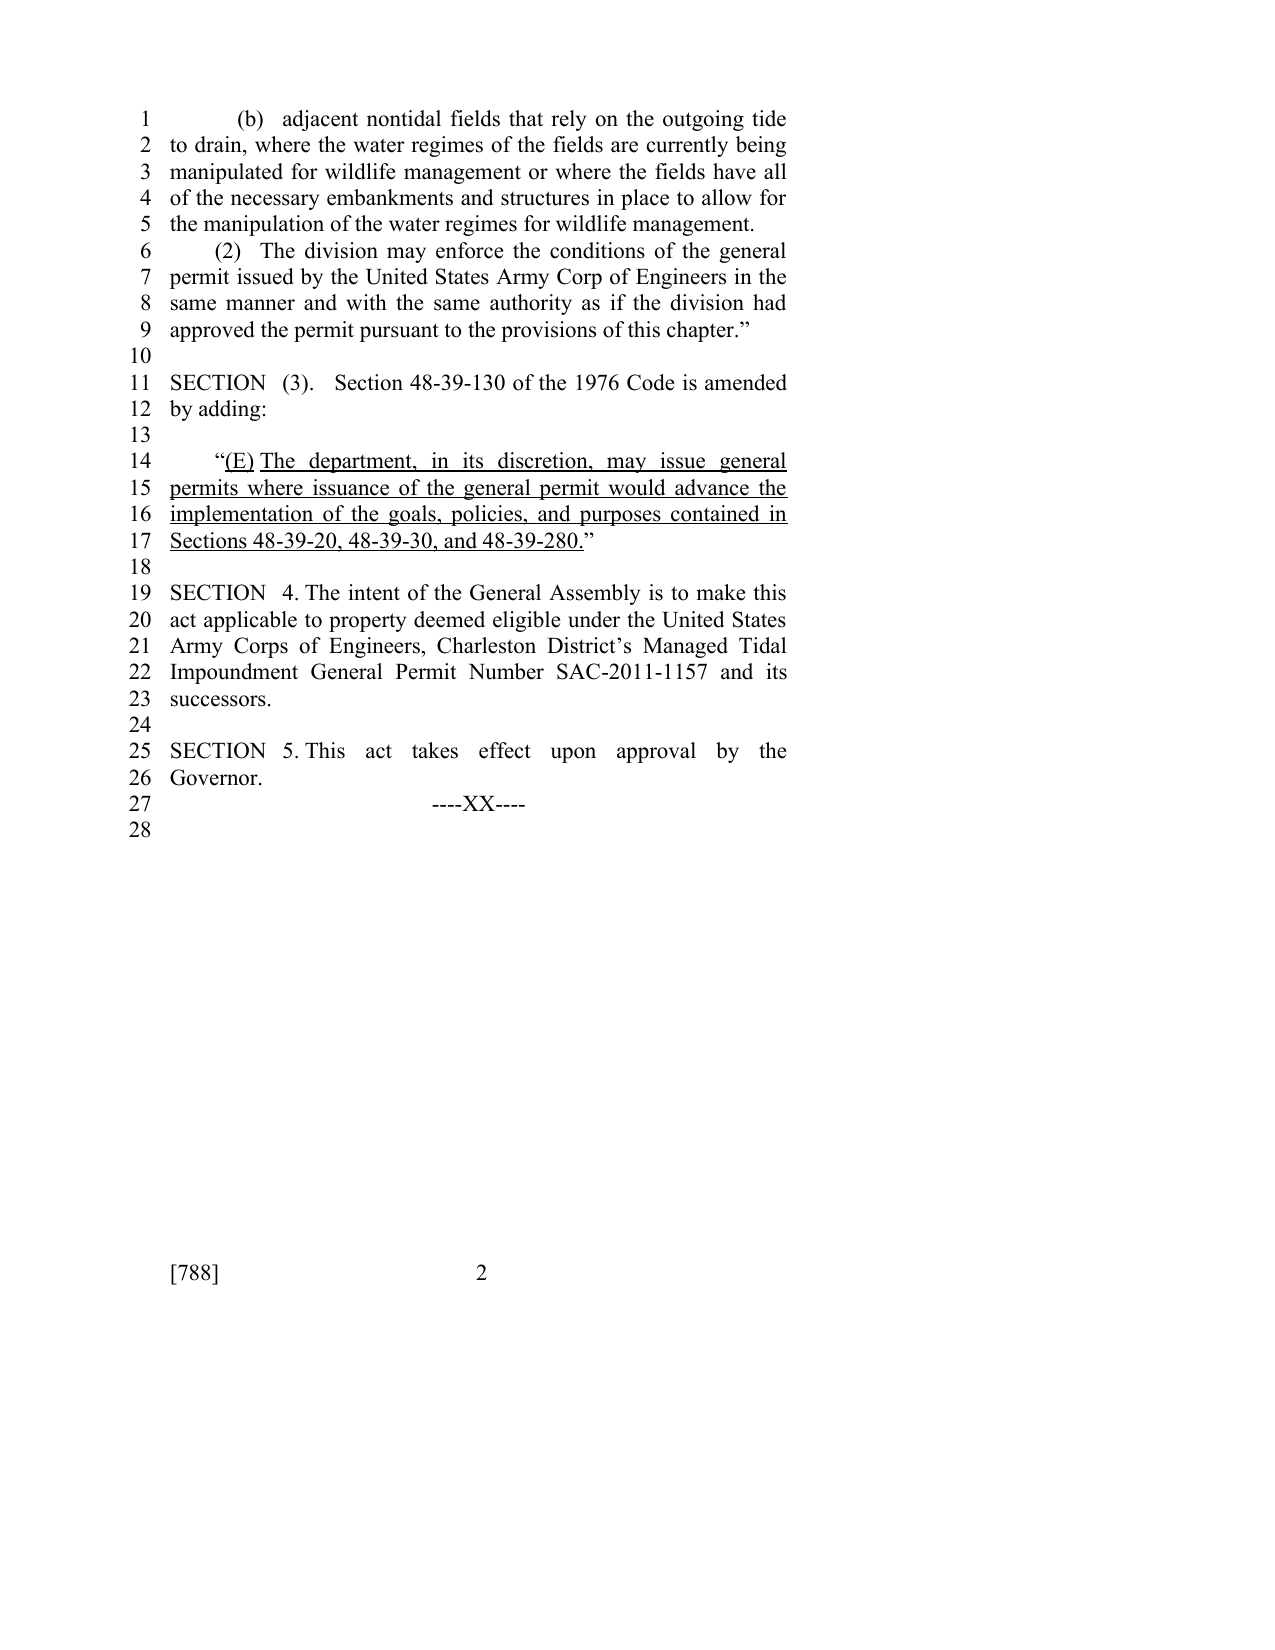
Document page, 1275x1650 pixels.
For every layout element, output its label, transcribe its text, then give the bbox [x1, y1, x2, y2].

text “(E) The department, in its discretion, may issue general permits where issuance of the general permit would advance the implementation of the goals, policies, and purposes contained in Sections 48-39-20, 48-39-30, and 48-39-280.” [169, 498, 787, 523]
text SECTION (3). Section 48-39-130 of the 1976 Code is amended by adding: [169, 368, 787, 421]
text SECTION 4. The intent of the General Assembly is to make this act applicable to property deemed eligible under the United States Army Corps of Engineers, Charleston District’s Managed Tidal Impoundment General Permit Number SAC-2011-1157 and its successors. [169, 579, 787, 711]
text (b) adjacent nontidal fields that rely on the outgoing tide to drain, where the water regimes of the fields are currently being manipulated for wildlife management or where the fields have all of the necessary embankments and structures in place to allow for the manipulation of the water regimes for wildlife management. [169, 105, 787, 237]
text (2) The division may enforce the conditions of the general permit issued by the United States Army Corp of Engineers in the same manner and with the same authority as if the division had approved the permit pursuant to the provisions of this chapter.” [169, 237, 787, 342]
text “(E) The department, in its discretion, may issue general permits where issuance of the general permit would advance the implementation of the goals, policies, and purposes contained in Sections 48-39-20, 48-39-30, and 48-39-280.” [169, 524, 787, 553]
text “(E) The department, in its discretion, may issue general permits where issuance of the general permit would advance the implementation of the goals, policies, and purposes contained in Sections 48-39-20, 48-39-30, and 48-39-280.” [169, 448, 787, 497]
text SECTION 5. This act takes effect upon approval by the Governor. [169, 737, 787, 790]
text ----XX---- [169, 790, 787, 817]
